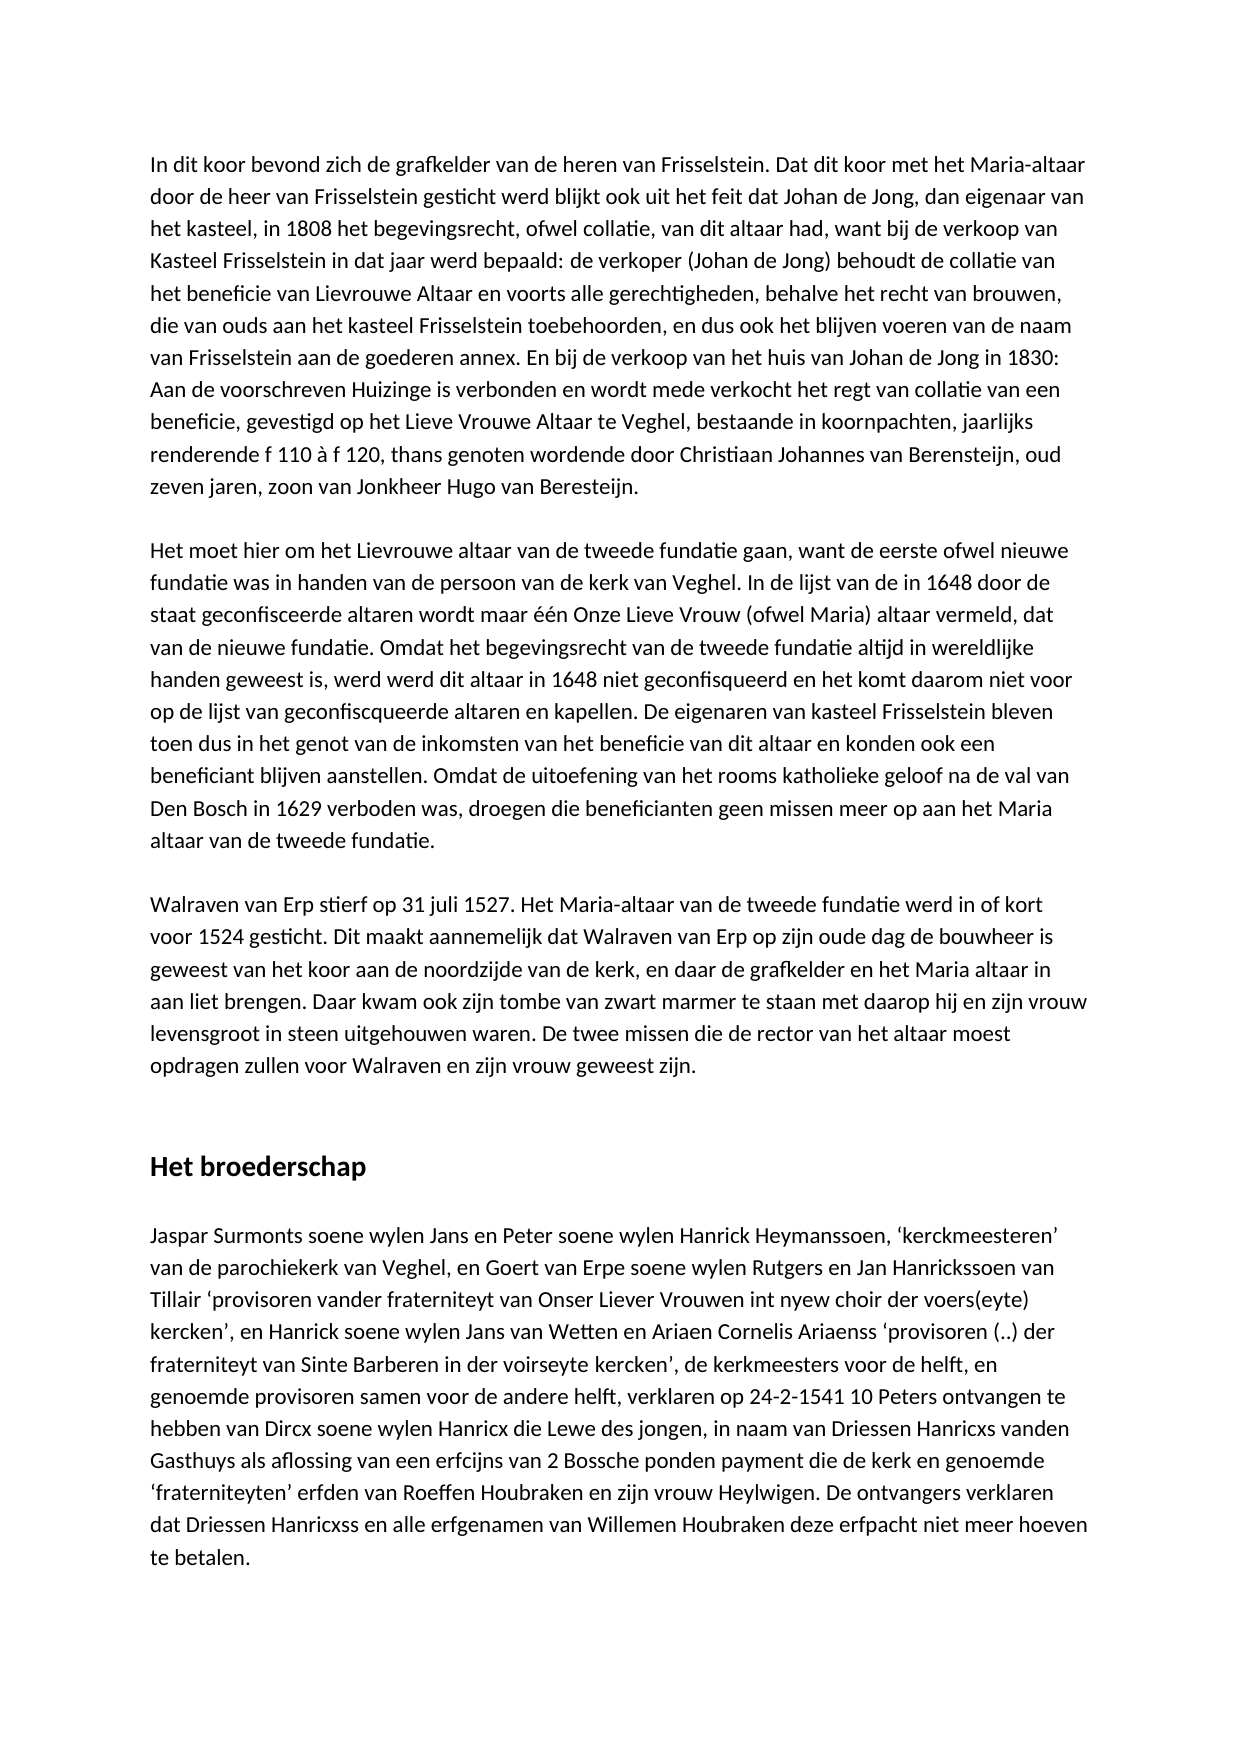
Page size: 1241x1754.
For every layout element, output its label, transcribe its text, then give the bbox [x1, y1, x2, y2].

text Het moet hier om het Lievrouwe altaar van de tweede fundatie gaan, want de eerste ofwel nieuwe fundatie was in handen van de persoon van de kerk van Veghel. In de lijst van de in 1648 door de staat geconfisceerde altaren wordt maar één Onze Lieve Vrouw (ofwel Maria) altaar vermeld, dat van de nieuwe fundatie. Omdat het begevingsrecht van de tweede fundatie altijd in wereldlijke handen geweest is, werd werd dit altaar in 1648 niet geconfisqueerd en het komt daarom niet voor op de lijst van geconfiscqueerde altaren en kapellen. De eigenaren van kasteel Frisselstein bleven toen dus in het genot van de inkomsten van het beneficie van dit altaar en konden ook een beneficiant blijven aanstellen. Omdat de uitoefening van het rooms katholieke geloof na de val van Den Bosch in 1629 verboden was, droegen die beneficianten geen missen meer op aan het Maria altaar van de tweede fundatie. [150, 536, 1090, 854]
text Het broederschap [150, 1148, 1090, 1183]
text Walraven van Erp stierf op 31 juli 1527. Het Maria-altaar van de tweede fundatie werd in of kort voor 1524 gesticht. Dit maakt aannemelijk dat Walraven van Erp op zijn oude dag de bouwheer is geweest van het koor aan de noordzijde van de kerk, en daar de grafkelder en het Maria altaar in aan liet brengen. Daar kwam ook zijn tombe van zwart marmer te staan met daarop hij en zijn vrouw levensgroot in steen uitgehouwen waren. De twee missen die de rector van het altaar moest opdragen zullen voor Walraven en zijn vrouw geweest zijn. [150, 890, 1090, 1079]
text Jaspar Surmonts soene wylen Jans en Peter soene wylen Hanrick Heymanssoen, ‘kerckmeesteren’ van de parochiekerk van Veghel, en Goert van Erpe soene wylen Rutgers en Jan Hanrickssoen van Tillair ‘provisoren vander fraterniteyt van Onser Liever Vrouwen int nyew choir der voers(eyte) kercken’, en Hanrick soene wylen Jans van Wetten en Ariaen Cornelis Ariaenss ‘provisoren (..) der fraterniteyt van Sinte Barberen in der voirseyte kercken’, de kerkmeesters voor de helft, en genoemde provisoren samen voor de andere helft, verklaren op 24-2-1541 10 Peters ontvangen te hebben van Dircx soene wylen Hanricx die Lewe des jongen, in naam van Driessen Hanricxs vanden Gasthuys als aflossing van een erfcijns van 2 Bossche ponden payment die de kerk en genoemde ‘fraterniteyten’ erfden van Roeffen Houbraken en zijn vrouw Heylwigen. De ontvangers verklaren dat Driessen Hanricxss en alle erfgenamen van Willemen Houbraken deze erfpacht niet meer hoeven te betalen. [150, 1221, 1090, 1571]
text In dit koor bevond zich de grafkelder van de heren van Frisselstein. Dat dit koor met het Maria-altaar door de heer van Frisselstein gesticht werd blijkt ook uit het feit dat Johan de Jong, dan eigenaar van het kasteel, in 1808 het begevingsrecht, ofwel collatie, van dit altaar had, want bij de verkoop van Kasteel Frisselstein in dat jaar werd bepaald: de verkoper (Johan de Jong) behoudt de collatie van het beneficie van Lievrouwe Altaar en voorts alle gerechtigheden, behalve het recht van brouwen, die van ouds aan het kasteel Frisselstein toebehoorden, en dus ook het blijven voeren van de naam van Frisselstein aan de goederen annex. En bij de verkoop van het huis van Johan de Jong in 1830: Aan de voorschreven Huizinge is verbonden en wordt mede verkocht het regt van collatie van een beneficie, gevestigd op het Lieve Vrouwe Altaar te Veghel, bestaande in koornpachten, jaarlijks renderende f 110 à f 120, thans genoten wordende door Christiaan Johannes van Berensteijn, oud zeven jaren, zoon van Jonkheer Hugo van Beresteijn. [150, 150, 1090, 500]
